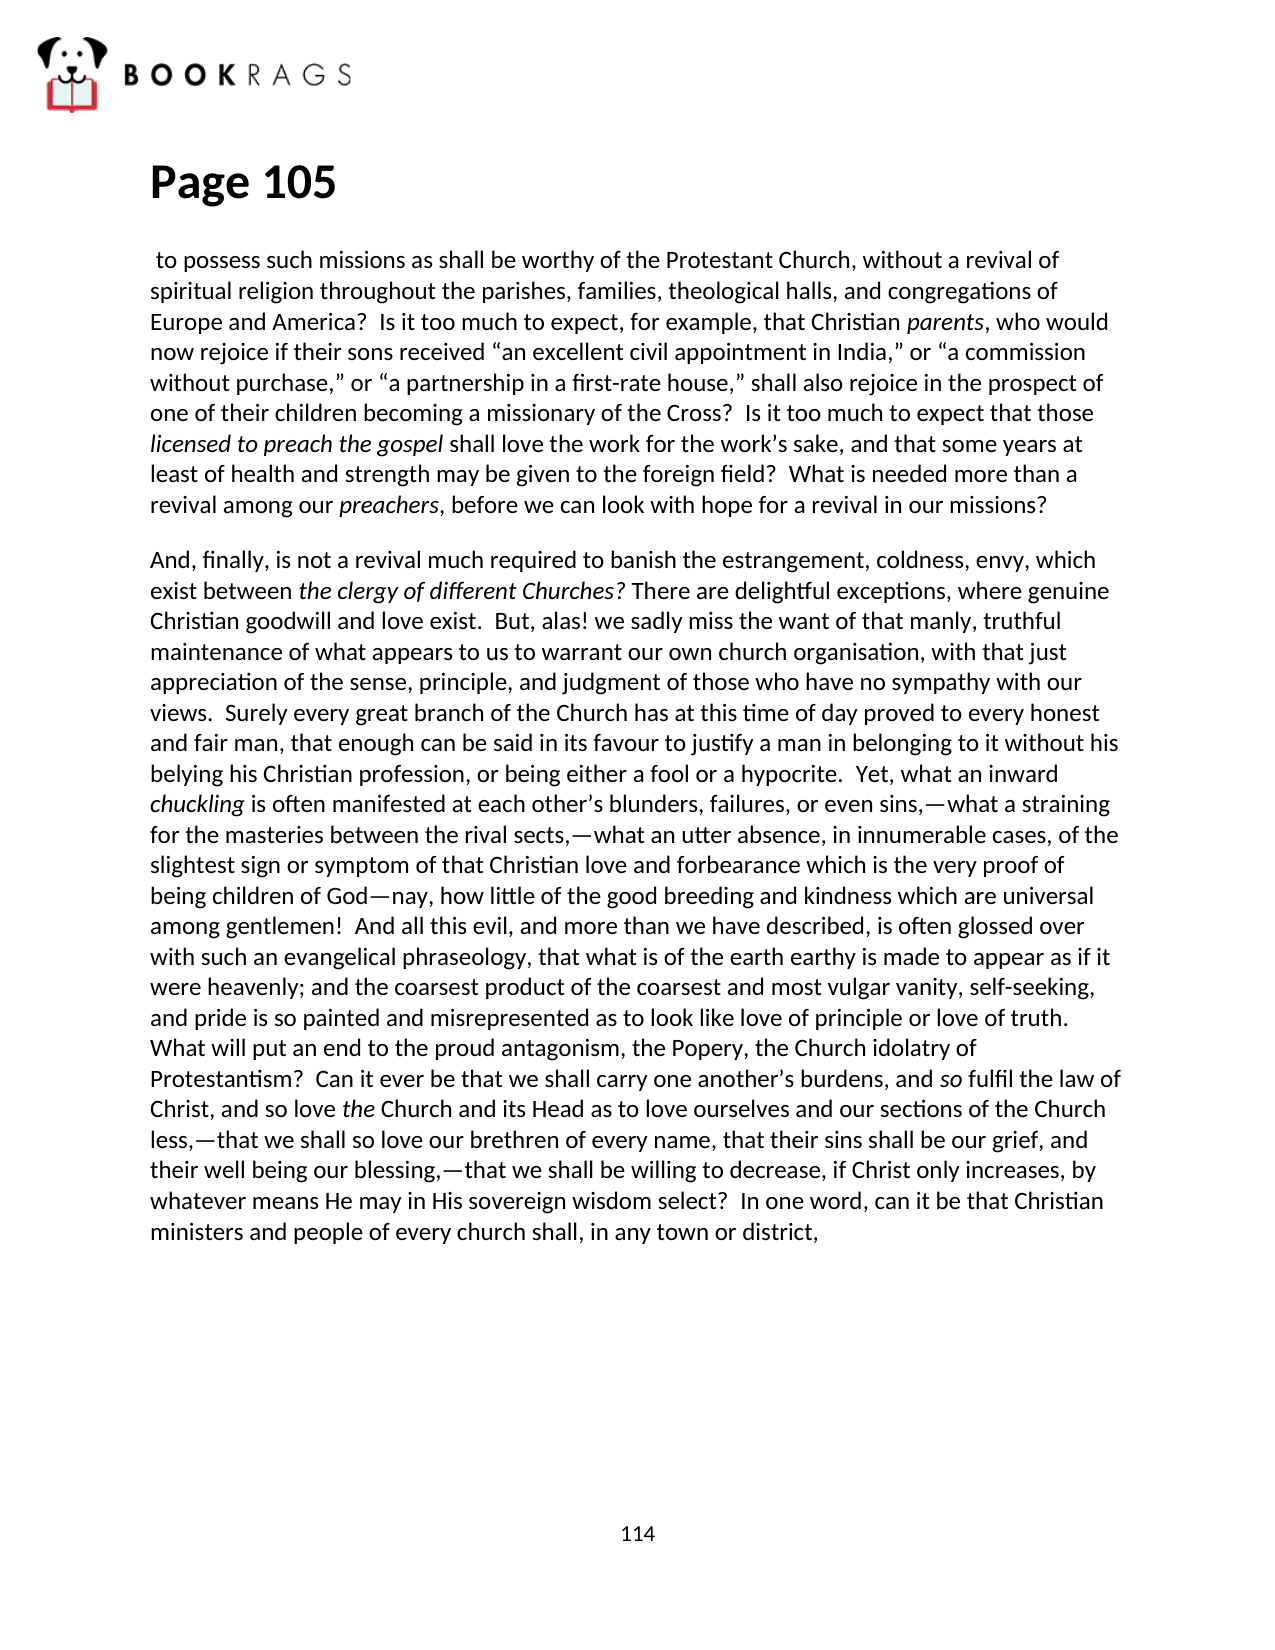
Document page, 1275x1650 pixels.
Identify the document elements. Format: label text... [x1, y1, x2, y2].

text And, finally, is not a revival much required to banish the estrangement, coldness, envy, which exist between the clergy of different Churches? There are delightful exceptions, where genuine Christian goodwill and love exist. But, alas! we sadly miss the want of that manly, truthful maintenance of what appears to us to warrant our own church organisation, with that just appreciation of the sense, principle, and judgment of those who have no sympathy with our views. Surely every great branch of the Church has at this time of day proved to every honest and fair man, that enough can be said in its favour to justify a man in belonging to it without his belying his Christian profession, or being either a fool or a hypocrite. Yet, what an inward chuckling is often manifested at each other’s blunders, failures, or even sins,—­what a straining for the masteries between the rival sects,—­what an utter absence, in innumerable cases, of the slightest sign or symptom of that Christian love and forbearance which is the very proof of being children of God—­nay, how little of the good breeding and kindness which are universal among gentlemen! And all this evil, and more than we have described, is often glossed over with such an evangelical phraseology, that what is of the earth earthy is made to appear as if it were heavenly; and the coarsest product of the coarsest and most vulgar vanity, self-seeking, and pride is so painted and misrepresented as to look like love of principle or love of truth. What will put an end to the proud antagonism, the Popery, the Church idolatry of Protestantism? Can it ever be that we shall carry one another’s burdens, and so fulfil the law of Christ, and so love the Church and its Head as to love ourselves and our sections of the Church less,—­that we shall so love our brethren of every name, that their sins shall be our grief, and their well being our blessing,—­that we shall be willing to decrease, if Christ only increases, by whatever means He may in His sovereign wisdom select? In one word, can it be that Christian ministers and people of every church shall, in any town or district, [150, 544, 1125, 1246]
picture [37, 37, 351, 113]
text to possess such missions as shall be worthy of the Protestant Church, without a revival of spiritual religion throughout the parishes, families, theological halls, and congregations of Europe and America? Is it too much to expect, for example, that Christian parents, who would now rejoice if their sons received “an excellent civil appointment in India,” or “a commission without purchase,” or “a partnership in a first-rate house,” shall also rejoice in the prospect of one of their children becoming a missionary of the Cross? Is it too much to expect that those licensed to preach the gospel shall love the work for the work’s sake, and that some years at least of health and strength may be given to the foreign field? What is needed more than a revival among our preachers, before we can look with hope for a revival in our missions? [150, 244, 1125, 519]
text Page 105 [150, 150, 1125, 211]
